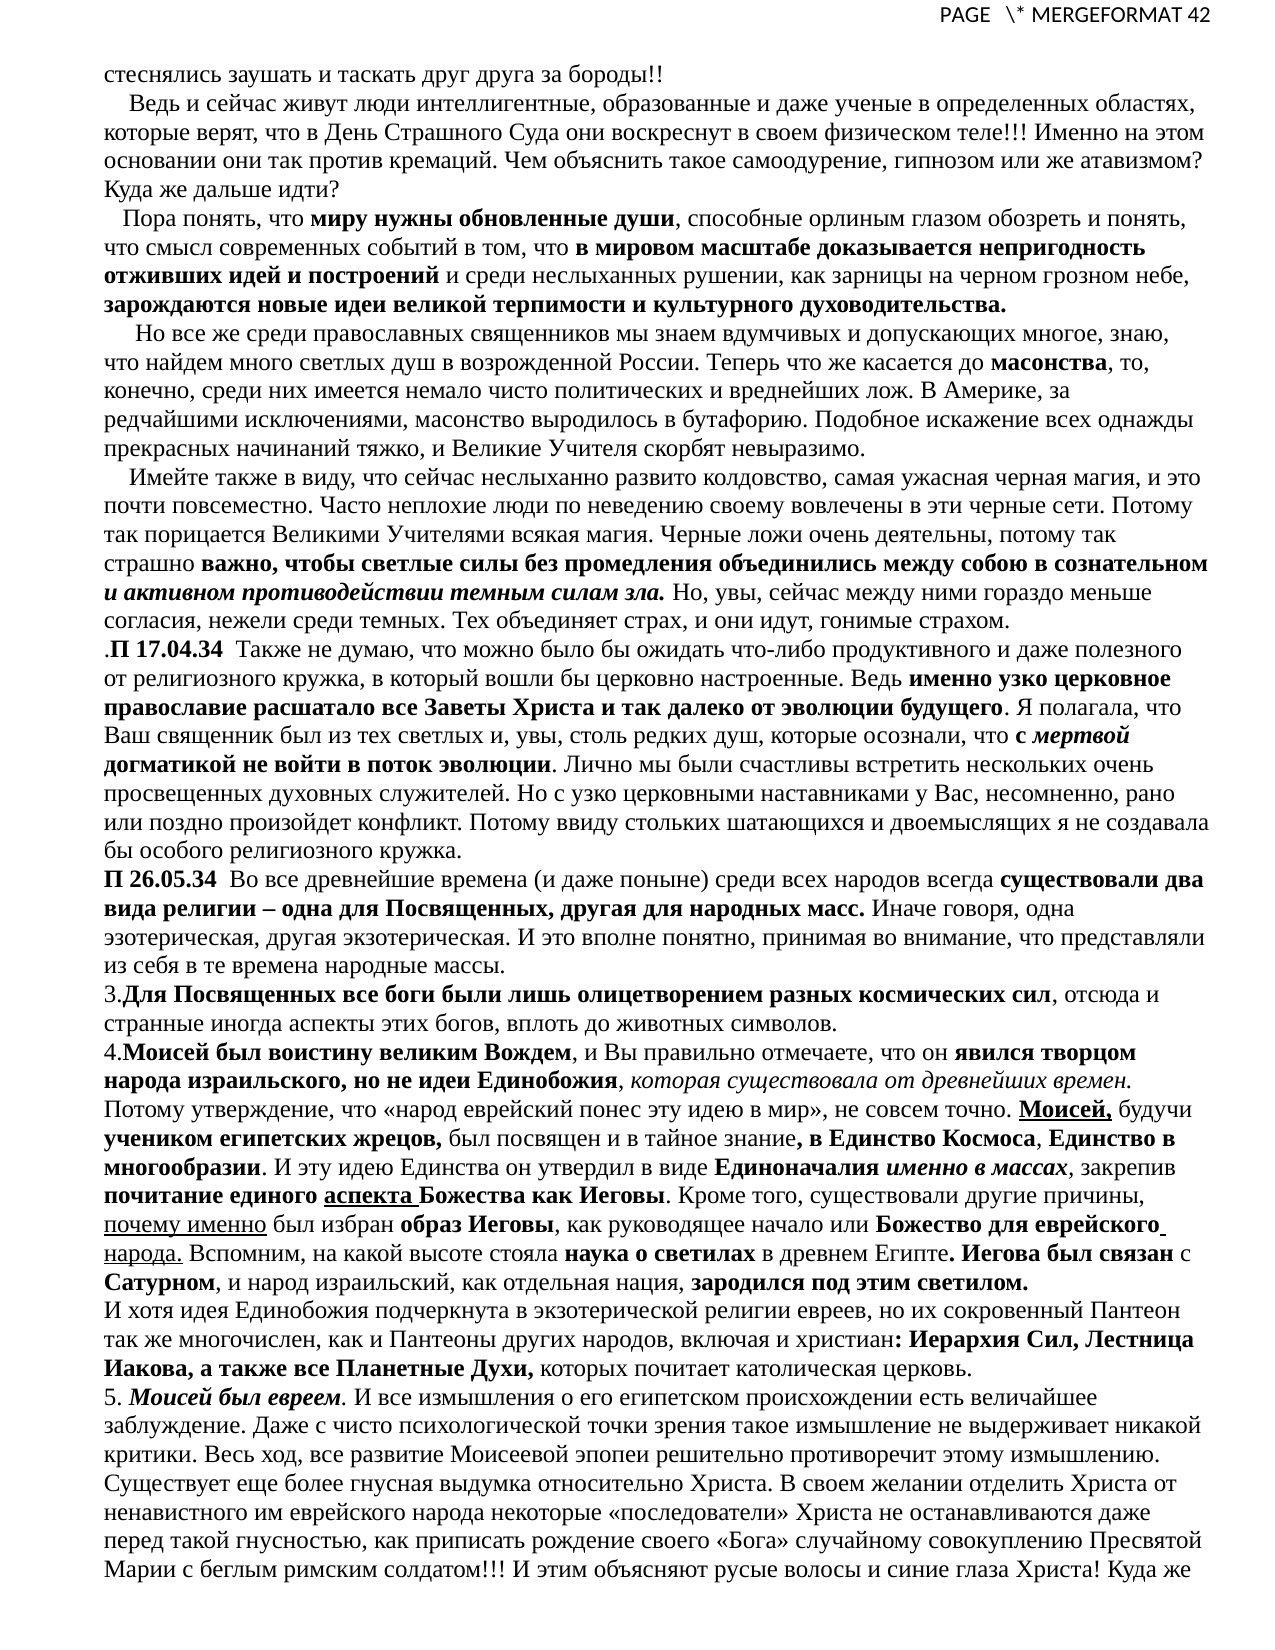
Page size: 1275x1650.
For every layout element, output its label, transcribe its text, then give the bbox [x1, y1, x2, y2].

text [103, 1468, 1211, 1583]
text 5. Моисей был евреем. И все измышления о его египетском происхождении есть величайшее заблуждение. Даже с чисто психологической точки зрения такое измышление не выдерживает никакой критики. Весь ход, все развитие Моисеевой эпопеи решительно противоречит этому измышлению. [103, 1382, 1211, 1468]
text Пора понять, что миру нужны обновленные души, способные орлиным глазом обозреть и понять, что смысл современных событий в том, что в мировом масштабе доказывается непригодность отживших идей и построений и среди неслыханных рушении, как зарницы на черном грозном небе, зарождаются новые идеи великой терпимости и культурного духоводительства. [103, 203, 1211, 318]
text Имейте также в виду, что сейчас неслыханно развито колдовство, самая ужасная черная магия, и это почти повсеместно. Часто неплохие люди по неведению своему вовлечены в эти черные сети. Потому так порицается Великими Учителями всякая магия. Черные ложи очень деятельны, потому так страшно важно, чтобы светлые силы без промедления объединились между собою в сознательном и активном противодействии темным силам зла. Но, увы, сейчас между ними гораздо меньше согласия, нежели среди темных. Тех объединяет страх, и они идут, гонимые страхом. [103, 462, 1211, 634]
text 3.Для Посвященных все боги были лишь олицетворением разных космических сил, отсюда и странные иногда аспекты этих богов, вплоть до животных символов. [103, 979, 1211, 1037]
text И хотя идея Единобожия подчеркнута в экзотерической религии евреев, но их сокровенный Пантеон так же многочислен, как и Пантеоны других народов, включая и христиан: Иерархия Сил, Лестница Иакова, а также все Планетные Духи, которых почитает католическая церковь. [103, 1295, 1211, 1382]
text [103, 59, 1211, 88]
text .П 17.04.34 Также не думаю, что можно было бы ожидать что-либо продуктивного и даже полезного от религиозного кружка, в который вошли бы церковно настроенные. Ведь именно узко церковное православие расшатало все Заветы Христа и так далеко от эволюции будущего. Я полагала, что Ваш священник был из тех светлых и, увы, столь редких душ, которые осознали, что с мертвой догматикой не войти в поток эволюции. Лично мы были счастливы встретить нескольких очень просвещенных духовных служителей. Но с узко церковными наставниками у Вас, несомненно, рано или поздно произойдет конфликт. Потому ввиду стольких шатающихся и двоемыслящих я не создавала бы особого религиозного кружка. [103, 634, 1211, 864]
text Ведь и сейчас живут люди интеллигентные, образованные и даже ученые в определенных областях, которые верят, что в День Страшного Суда они воскреснут в своем физическом теле!!! Именно на этом основании они так против кремаций. Чем объяснить такое самоодурение, гипнозом или же атавизмом? Куда же дальше идти? [103, 88, 1211, 203]
text Но все же среди православных священников мы знаем вдумчивых и допускающих многое, знаю, что найдем много светлых душ в возрожденной России. Теперь что же касается до масонства, то, конечно, среди них имеется немало чисто политических и вреднейших лож. В Америке, за редчайшими исключениями, масонство выродилось в бутафорию. Подобное искажение всех однажды прекрасных начинаний тяжко, и Великие Учителя скорбят невыразимо. [103, 318, 1211, 462]
text 4.Моисей был воистину великим Вождем, и Вы правильно отмечаете, что он явился творцом народа израильского, но не идеи Единобожия, которая существовала от древнейших времен. Потому утверждение, что «народ еврейский понес эту идею в мир», не совсем точно. Моисей, будучи учеником египетских жрецов, был посвящен и в тайное знание, в Единство Космоса, Единство в многообразии. И эту идею Единства он утвердил в виде Единоначалия именно в массах, закрепив почитание единого аспекта Божества как Иеговы. Кроме того, существовали другие причины, почему именно был избран образ Иеговы, как руководящее начало или Божество для еврейского народа. Вспомним, на какой высоте стояла наука о светилах в древнем Египте. Иегова был связан с Сатурном, и народ израильский, как отдельная нация, зародился под этим светилом. [103, 1037, 1211, 1295]
text П 26.05.34 Во все древнейшие времена (и даже поныне) среди всех народов всегда существовали два вида религии – одна для Посвященных, другая для народных масс. Иначе говоря, одна эзотерическая, другая экзотерическая. И это вполне понятно, принимая во внимание, что представляли из себя в те времена народные массы. [103, 864, 1211, 979]
